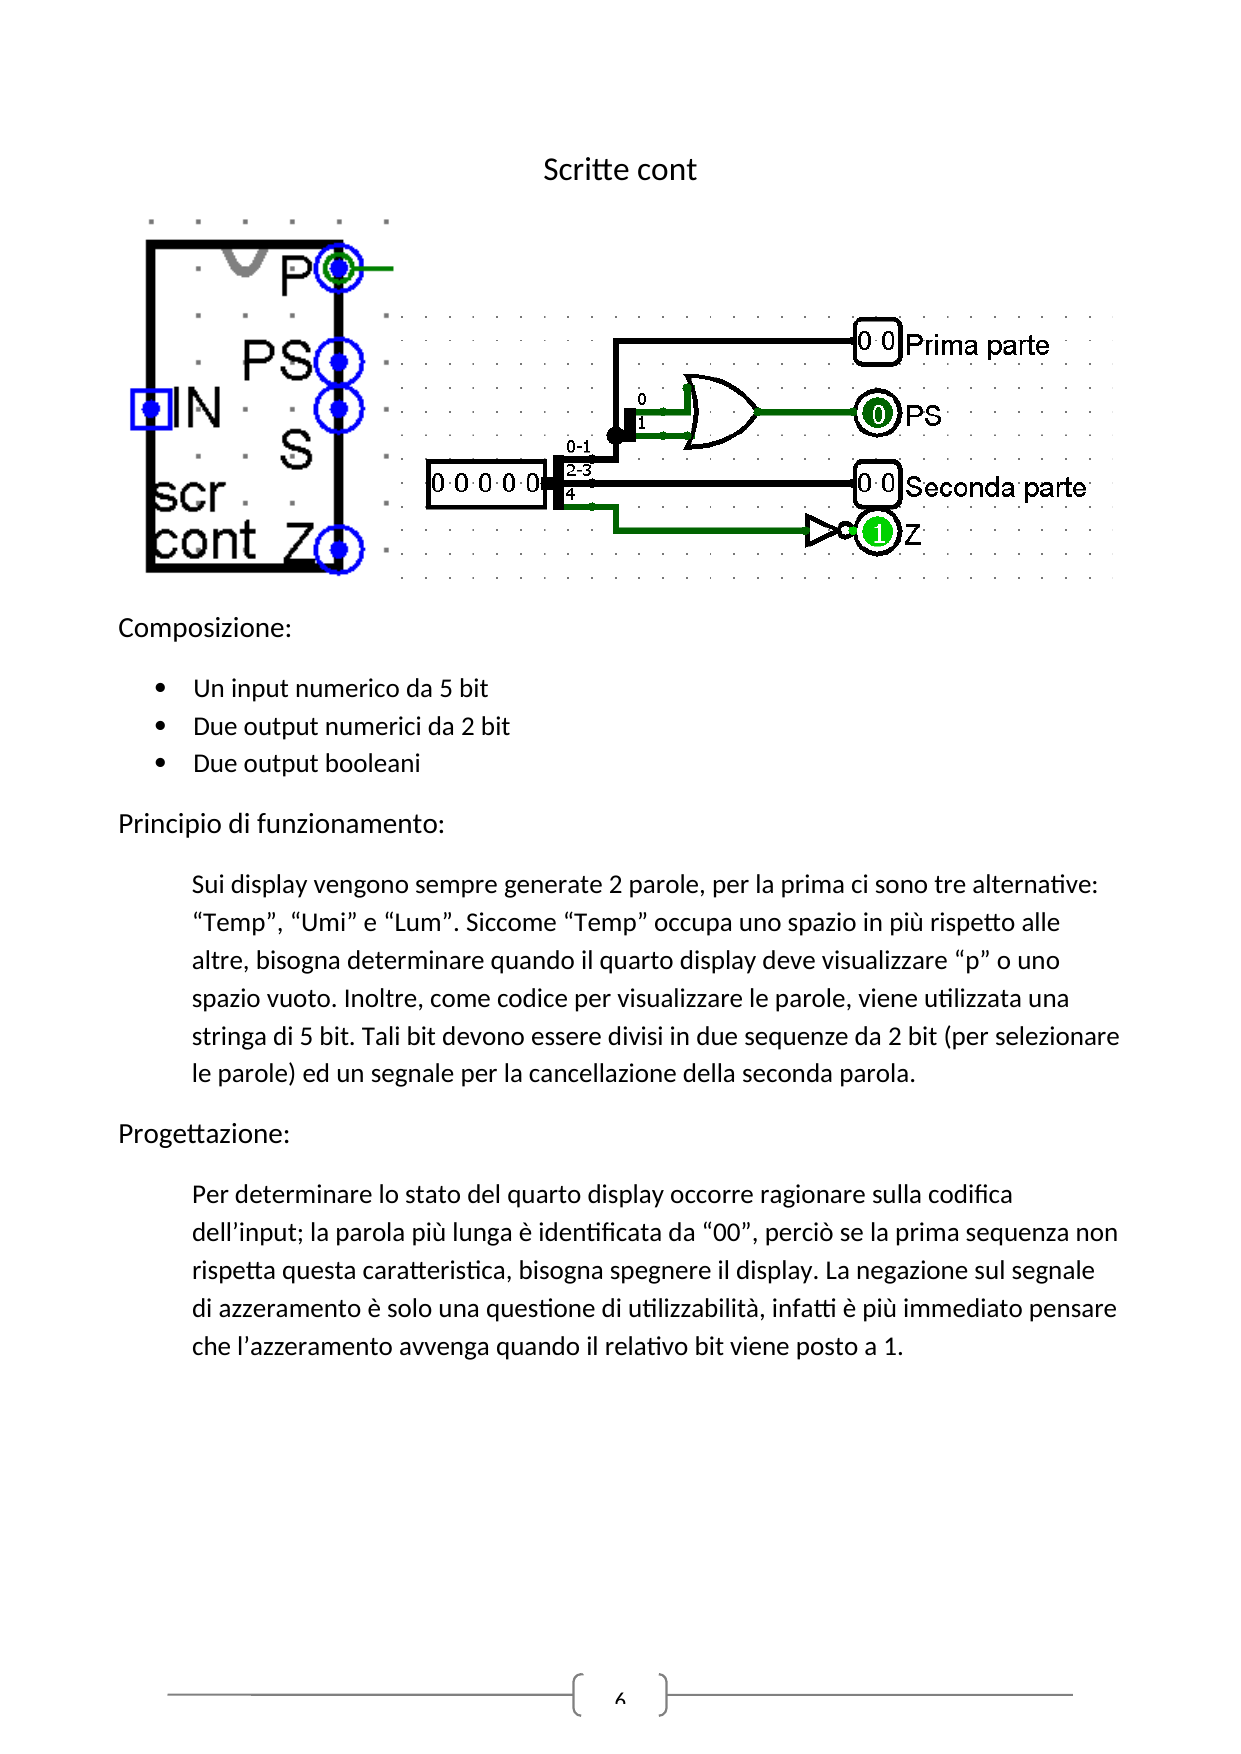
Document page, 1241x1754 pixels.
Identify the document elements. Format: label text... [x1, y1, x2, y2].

list Due output numerici da 2 bit [156, 709, 1122, 742]
text Composizione: [118, 609, 1122, 644]
picture [118, 215, 1113, 584]
list Un input numerico da 5 bit [156, 671, 1122, 704]
text Scritte cont [118, 148, 1122, 188]
text Sui display vengono sempre generate 2 parole, per la prima ci sono tre alternative: “Temp”, “Umi” e “Lum”. Siccome “Temp” occupa uno spazio in più rispetto alle altre, bisogna determinare quando il quarto display deve visualizzare “p” o uno spazio vuoto. Inoltre, come codice per visualizzare le parole, viene utilizzata una stringa di 5 bit. Tali bit devono essere divisi in due sequenze da 2 bit (per selezionare le parole) ed un segnale per la cancellazione della seconda parola. [192, 867, 1122, 1090]
text Per determinare lo stato del quarto display occorre ragionare sulla codifica dell’input; la parola più lunga è identificata da “00”, perciò se la prima sequenza non rispetta questa caratteristica, bisogna spegnere il display. La negazione sul segnale di azzeramento è solo una questione di utilizzabilità, infatti è più immediato pensare che l’azzeramento avvenga quando il relativo bit viene posto a 1. [192, 1177, 1122, 1362]
text Progettazione: [118, 1115, 1122, 1151]
list Due output booleani [156, 747, 1122, 779]
text Principio di funzionamento: [118, 805, 1122, 841]
